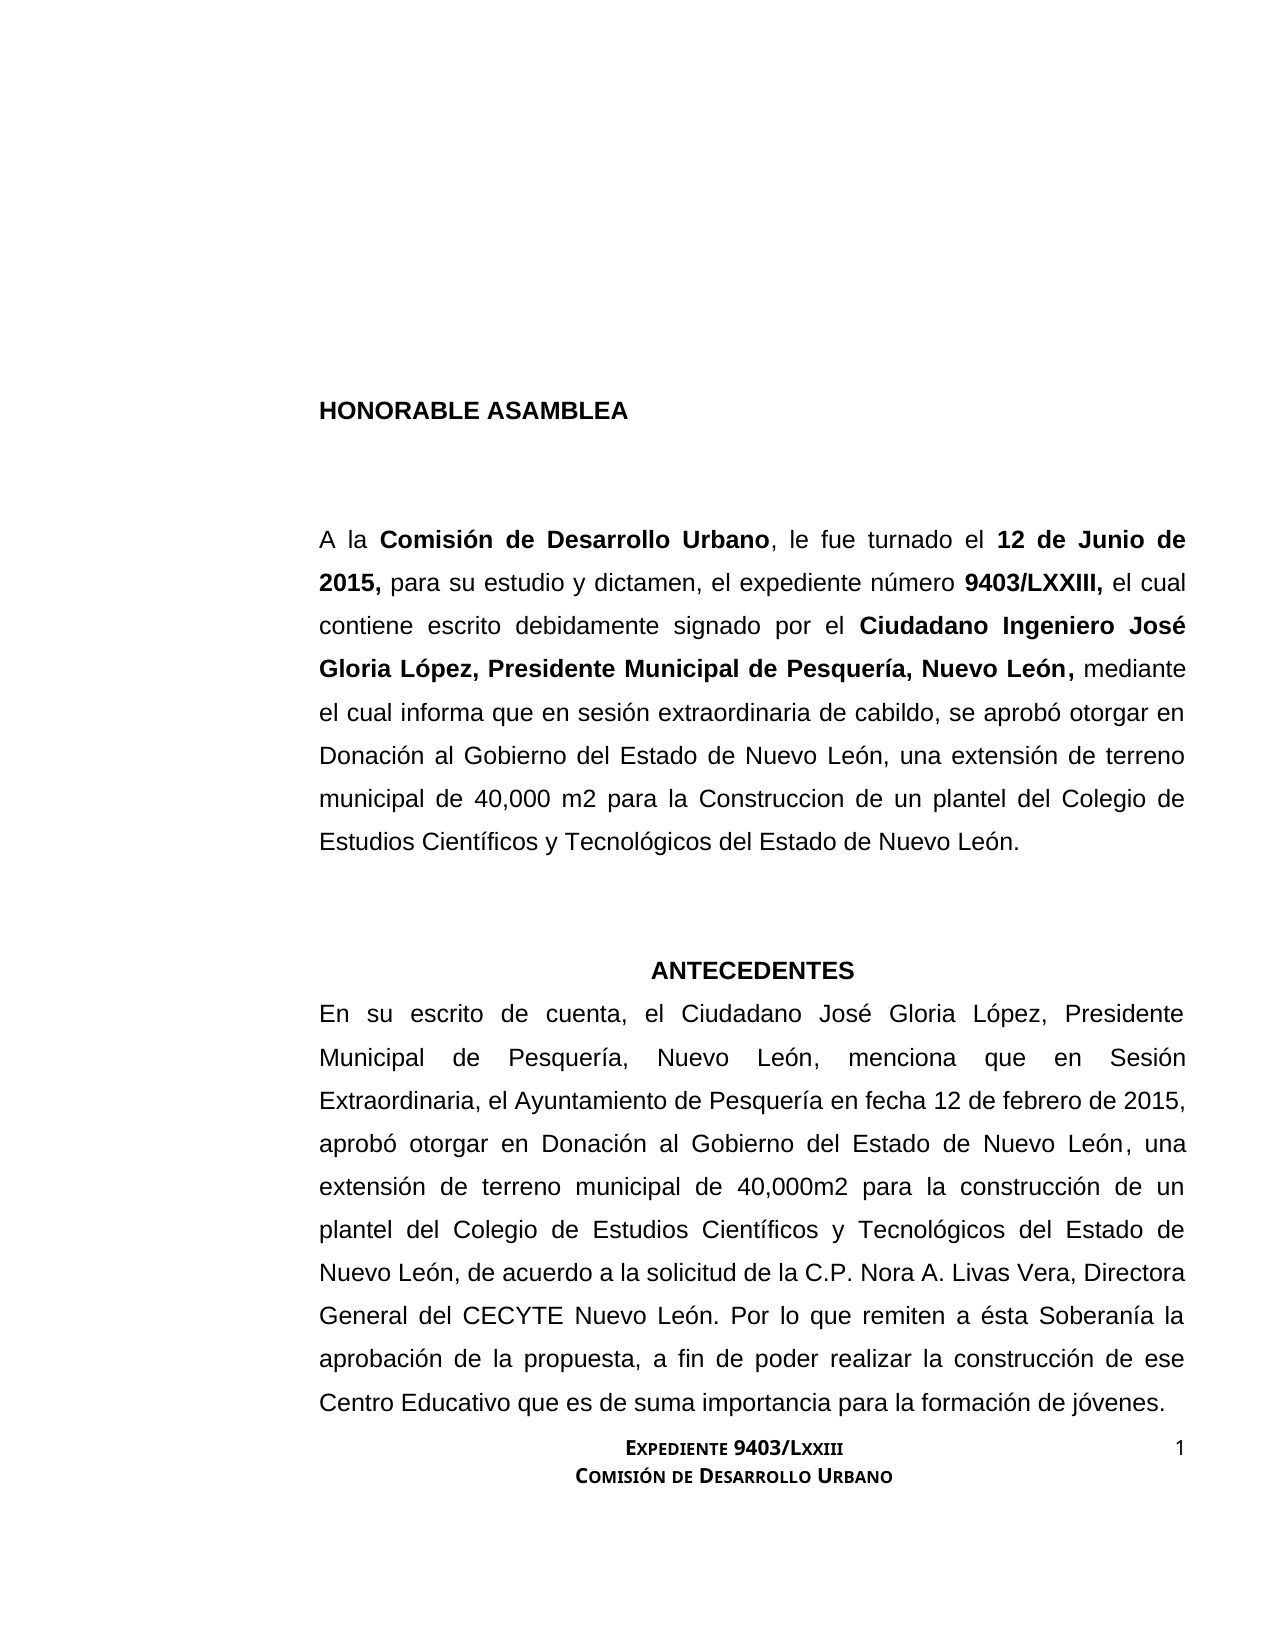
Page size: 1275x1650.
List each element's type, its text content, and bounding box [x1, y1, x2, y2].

text En su escrito de cuenta, el Ciudadano José Gloria López, Presidente Municipal de Pesquería, Nuevo León, menciona que en Sesión Extraordinaria, el Ayuntamiento de Pesquería en fecha 12 de febrero de 2015, aprobó otorgar en Donación al Gobierno del Estado de Nuevo León, una extensión de terreno municipal de 40,000m2 para la construcción de un plantel del Colegio de Estudios Científicos y Tecnológicos del Estado de Nuevo León, de acuerdo a la solicitud de la C.P. Nora A. Livas Vera, Directora General del CECYTE Nuevo León. Por lo que remiten a ésta Soberanía la aprobación de la propuesta, a fin de poder realizar la construcción de ese Centro Educativo que es de suma importancia para la formación de jóvenes. [319, 999, 1186, 1416]
text ANTECEDENTES [319, 956, 1186, 985]
text HONORABLE ASAMBLEA [319, 396, 1186, 424]
text A la Comisión de Desarrollo Urbano, le fue turnado el 12 de Junio de 2015, para su estudio y dictamen, el expediente número 9403/LXXIII, el cual contiene escrito debidamente signado por el Ciudadano Ingeniero José Gloria López, Presidente Municipal de Pesquería, Nuevo León, mediante el cual informa que en sesión extraordinaria de cabildo, se aprobó otorgar en Donación al Gobierno del Estado de Nuevo León, una extensión de terreno municipal de 40,000 m2 para la Construccion de un plantel del Colegio de Estudios Científicos y Tecnológicos del Estado de Nuevo León. [319, 525, 1186, 856]
